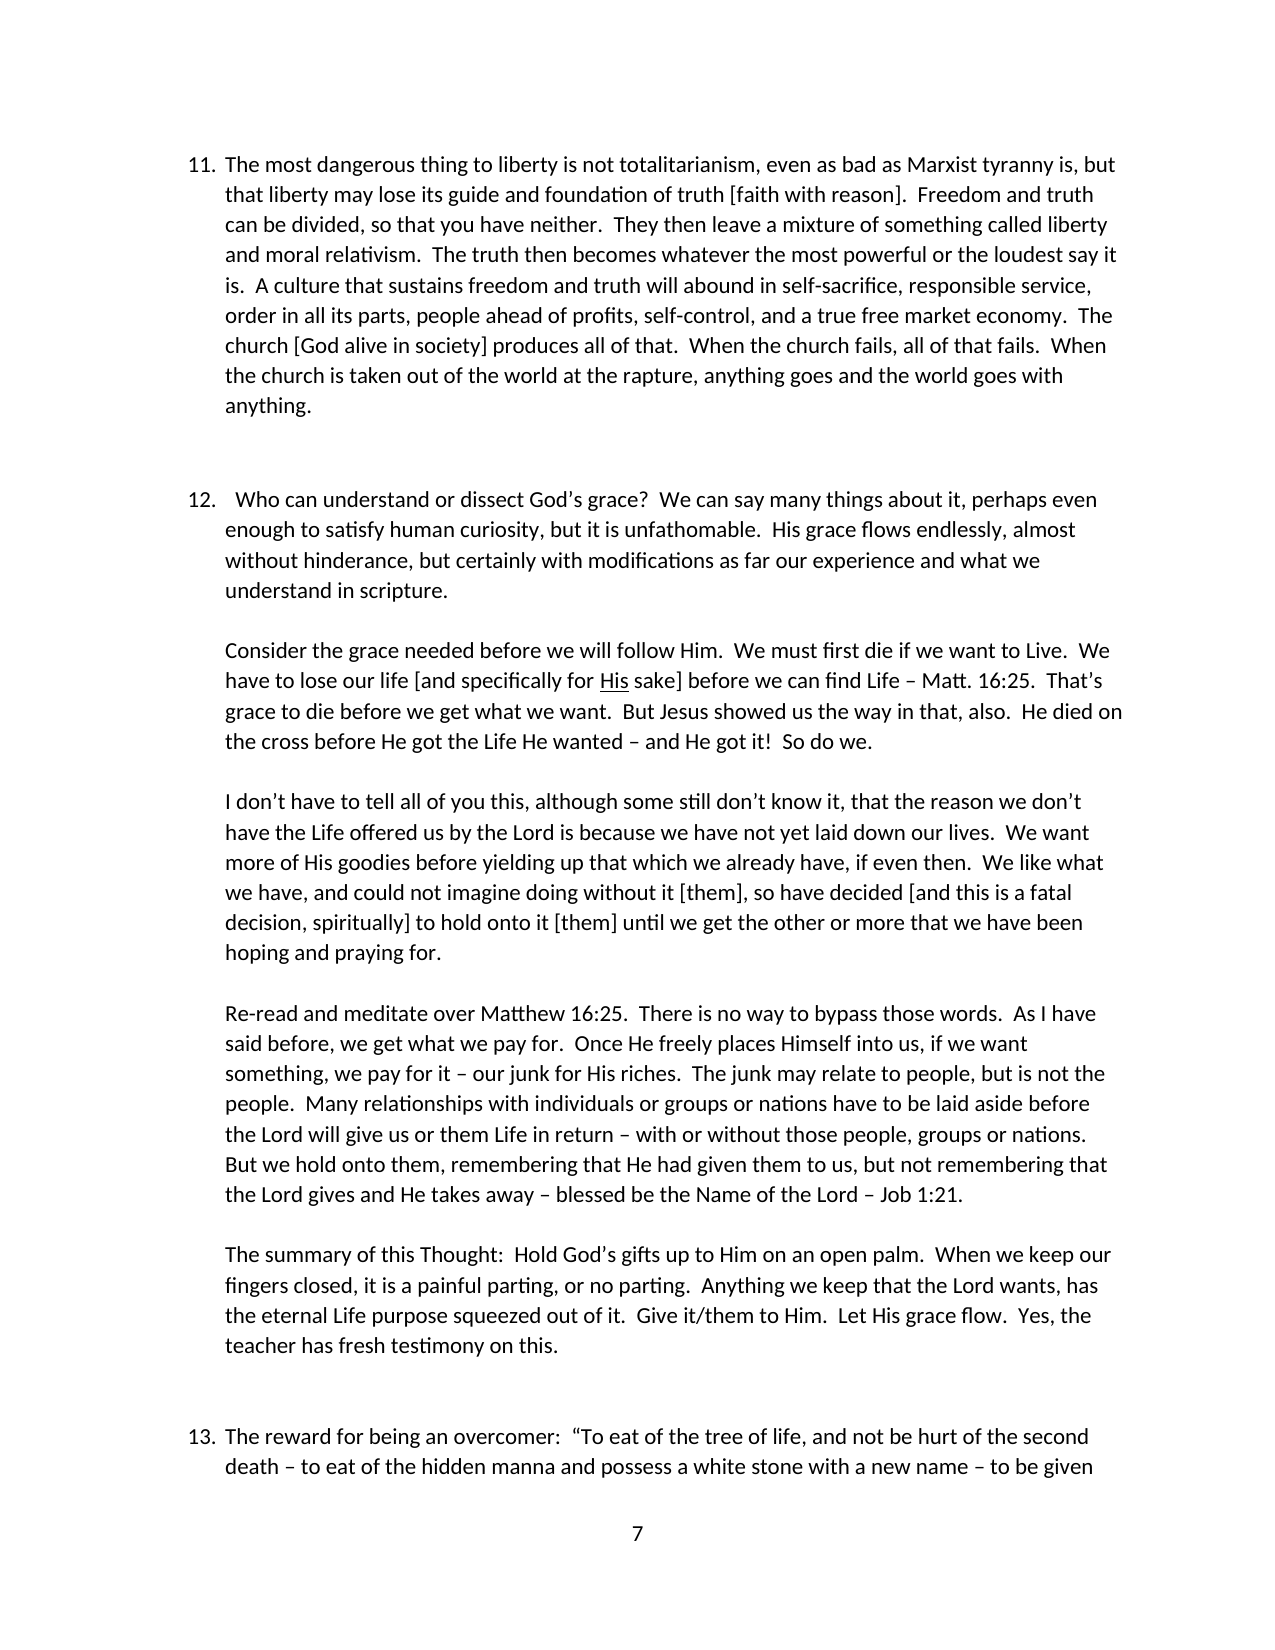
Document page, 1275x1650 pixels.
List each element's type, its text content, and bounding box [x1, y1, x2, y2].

list The most dangerous thing to liberty is not totalitarianism, even as bad as Marxist tyranny is, but that liberty may lose its guide and foundation of truth [faith with reason]. Freedom and truth can be divided, so that you have neither. They then leave a mixture of something called liberty and moral relativism. The truth then becomes whatever the most powerful or the loudest say it is. A culture that sustains freedom and truth will abound in self-sacrifice, responsible service, order in all its parts, people ahead of profits, self-control, and a true free market economy. The church [God alive in society] produces all of that. When the church fails, all of that fails. When the church is taken out of the world at the rapture, anything goes and the world goes with anything. [187, 150, 1125, 420]
list Who can understand or dissect God’s grace? We can say many things about it, perhaps even enough to satisfy human curiosity, but it is unfathomable. His grace flows endlessly, almost without hinderance, but certainly with modifications as far our experience and what we understand in scripture. [187, 485, 1125, 604]
list Re-read and meditate over Matthew 16:25. There is no way to bypass those words. As I have said before, we get what we pay for. Once He freely places Himself into us, if we want something, we pay for it – our junk for His riches. The junk may relate to people, but is not the people. Many relationships with individuals or groups or nations have to be laid aside before the Lord will give us or them Life in return – with or without those people, groups or nations. But we hold onto them, remembering that He had given them to us, but not remembering that the Lord gives and He takes away – blessed be the Name of the Lord – Job 1:21. [225, 999, 1125, 1208]
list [187, 1422, 1125, 1480]
list Consider the grace needed before we will follow Him. We must first die if we want to Live. We have to lose our life [and specifically for His sake] before we can find Life – Matt. 16:25. That’s grace to die before we get what we want. But Jesus showed us the way in that, also. He died on the cross before He got the Life He wanted – and He got it! So do we. [225, 636, 1125, 755]
list I don’t have to tell all of you this, although some still don’t know it, that the reason we don’t have the Life offered us by the Lord is because we have not yet laid down our lives. We want more of His goodies before yielding up that which we already have, if even then. We like what we have, and could not imagine doing without it [them], so have decided [and this is a fatal decision, spiritually] to hold onto it [them] until we get the other or more that we have been hoping and praying for. [225, 787, 1125, 967]
list The summary of this Thought: Hold God’s gifts up to Him on an open palm. When we keep our fingers closed, it is a painful parting, or no parting. Anything we keep that the Lord wants, has the eternal Life purpose squeezed out of it. Give it/them to Him. Let His grace flow. Yes, the teacher has fresh testimony on this. [225, 1241, 1125, 1359]
